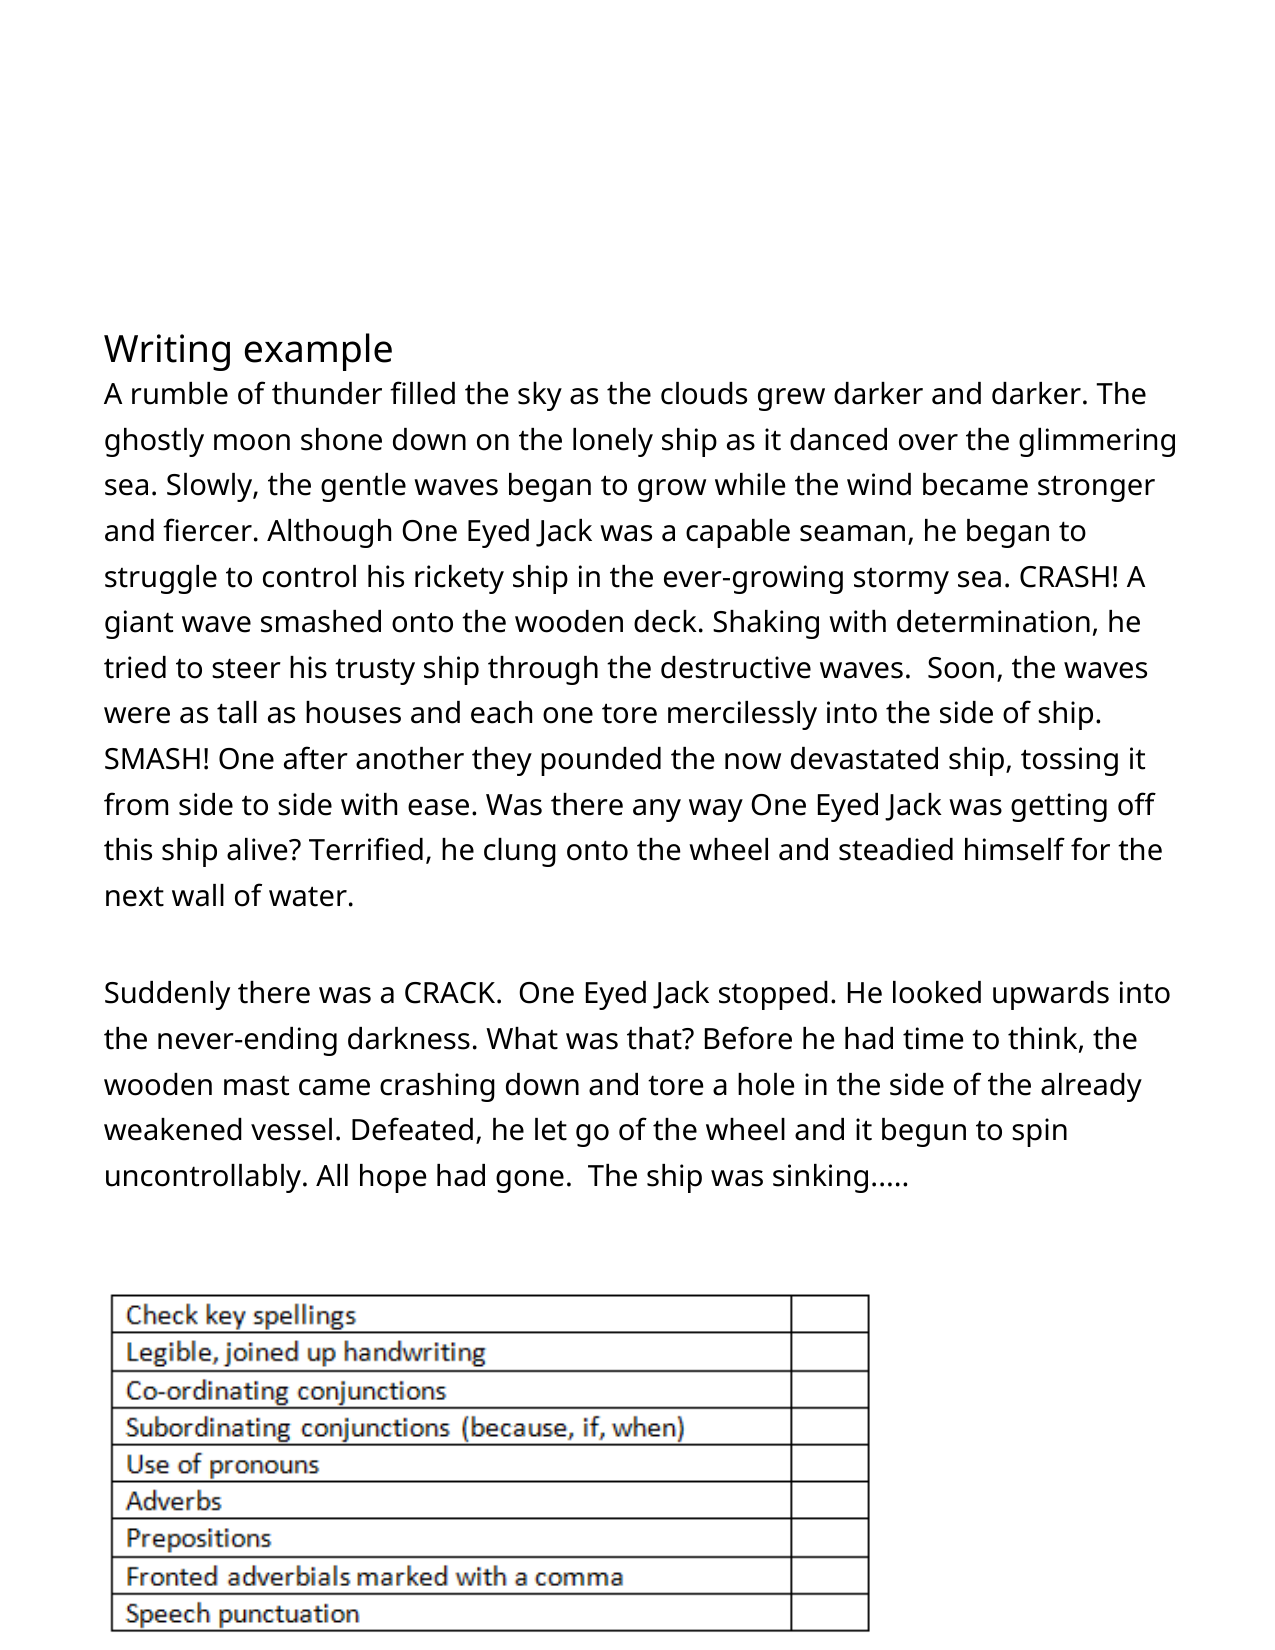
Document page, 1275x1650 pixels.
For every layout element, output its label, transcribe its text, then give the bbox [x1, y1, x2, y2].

text A rumble of thunder filled the sky as the clouds grew darker and darker. The ghostly moon shone down on the lonely ship as it danced over the glimmering sea. Slowly, the gentle waves began to grow while the wind became stronger and fiercer. Although One Eyed Jack was a capable seaman, he began to struggle to control his rickety ship in the ever-growing stormy sea. CRASH! A giant wave smashed onto the wooden deck. Shaking with determination, he tried to steer his trusty ship through the destructive waves. Soon, the waves were as tall as houses and each one tore mercilessly into the side of ship. SMASH! One after another they pounded the now devastated ship, tossing it from side to side with ease. Was there any way One Eyed Jack was getting off this ship alive? Terrified, he clung onto the wheel and steadied himself for the next wall of water. [103, 373, 1196, 915]
picture [103, 1291, 880, 1643]
text Suddenly there was a CRACK. One Eyed Jack stopped. He looked upwards into the never-ending darkness. What was that? Before he had time to think, the wooden mast came crashing down and tore a hole in the side of the already weakened vessel. Defeated, he let go of the wheel and it begun to spin uncontrollably. All hope had gone. The ship was sinking..... [103, 973, 1196, 1195]
text Writing example [103, 322, 1196, 373]
